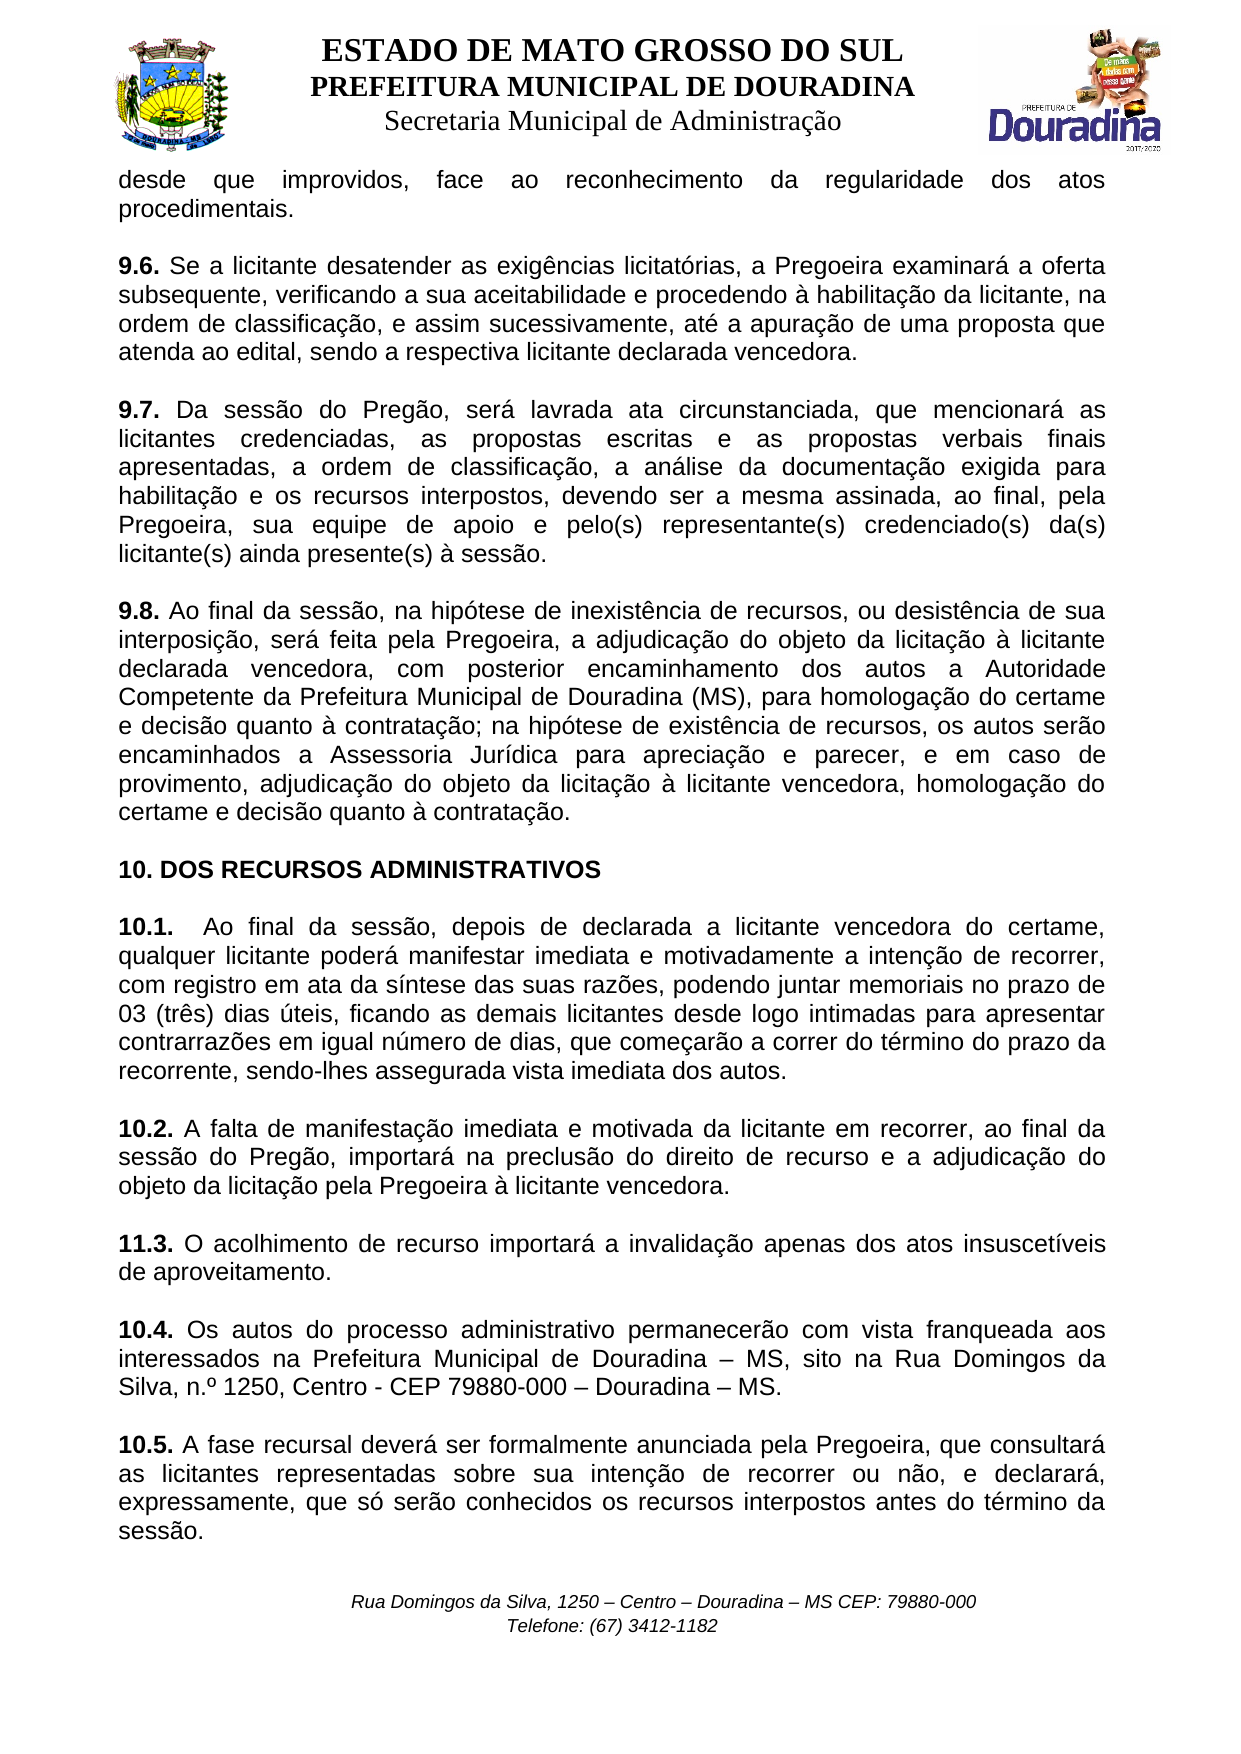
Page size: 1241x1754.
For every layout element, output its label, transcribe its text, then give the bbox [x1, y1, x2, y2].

text 10.1. Ao final da sessão, depois de declarada a licitante vencedora do certame, qualquer licitante poderá manifestar imediata e motivadamente a intenção de recorrer, com registro em ata da síntese das suas razões, podendo juntar memoriais no prazo de 03 (três) dias úteis, ficando as demais licitantes desde logo intimadas para apresentar contrarrazões em igual número de dias, que começarão a correr do término do prazo da recorrente, sendo-lhes assegurada vista imediata dos autos. [118, 912, 1107, 1085]
text 9.6. Se a licitante desatender as exigências licitatórias, a Pregoeira examinará a oferta subsequente, verificando a sua aceitabilidade e procedendo à habilitação da licitante, na ordem de classificação, e assim sucessivamente, até a apuração de uma proposta que atenda ao edital, sendo a respectiva licitante declarada vencedora. [118, 251, 1107, 366]
text 11.3. O acolhimento de recurso importará a invalidação apenas dos atos insuscetíveis de aproveitamento. [118, 1229, 1107, 1286]
text 10. DOS RECURSOS ADMINISTRATIVOS [118, 855, 1107, 884]
picture [978, 25, 1171, 155]
text 9.8. Ao final da sessão, na hipótese de inexistência de recursos, ou desistência de sua interposição, será feita pela Pregoeira, a adjudicação do objeto da licitação à licitante declarada vencedora, com posterior encaminhamento dos autos a Autoridade Competente da Prefeitura Municipal de Douradina (MS), para homologação do certame e decisão quanto à contratação; na hipótese de existência de recursos, os autos serão encaminhados a Assessoria Jurídica para apreciação e parecer, e em caso de provimento, adjudicação do objeto da licitação à licitante vencedora, homologação do certame e decisão quanto à contratação. [118, 596, 1107, 826]
text 10.5. A fase recursal deverá ser formalmente anunciada pela Pregoeira, que consultará as licitantes representadas sobre sua intenção de recorrer ou não, e declarará, expressamente, que só serão conhecidos os recursos interpostos antes do término da sessão. [118, 1430, 1107, 1545]
text 9.7. Da sessão do Pregão, será lavrada ata circunstanciada, que mencionará as licitantes credenciadas, as propostas escritas e as propostas verbais finais apresentadas, a ordem de classificação, a análise da documentação exigida para habilitação e os recursos interpostos, devendo ser a mesma assinada, ao final, pela Pregoeira, sua equipe de apoio e pelo(s) representante(s) credenciado(s) da(s) licitante(s) ainda presente(s) à sessão. [118, 395, 1107, 567]
text 10.2. A falta de manifestação imediata e motivada da licitante em recorrer, ao final da sessão do Pregão, importará na preclusão do direito de recurso e a adjudicação do objeto da licitação pela Pregoeira à licitante vencedora. [118, 1114, 1107, 1200]
text 10.4. Os autos do processo administrativo permanecerão com vista franqueada aos interessados na Prefeitura Municipal de Douradina – MS, sito na Rua Domingos da Silva, n.º 1250, Centro - CEP 79880-000 – Douradina – MS. [118, 1315, 1107, 1401]
picture [104, 25, 237, 162]
